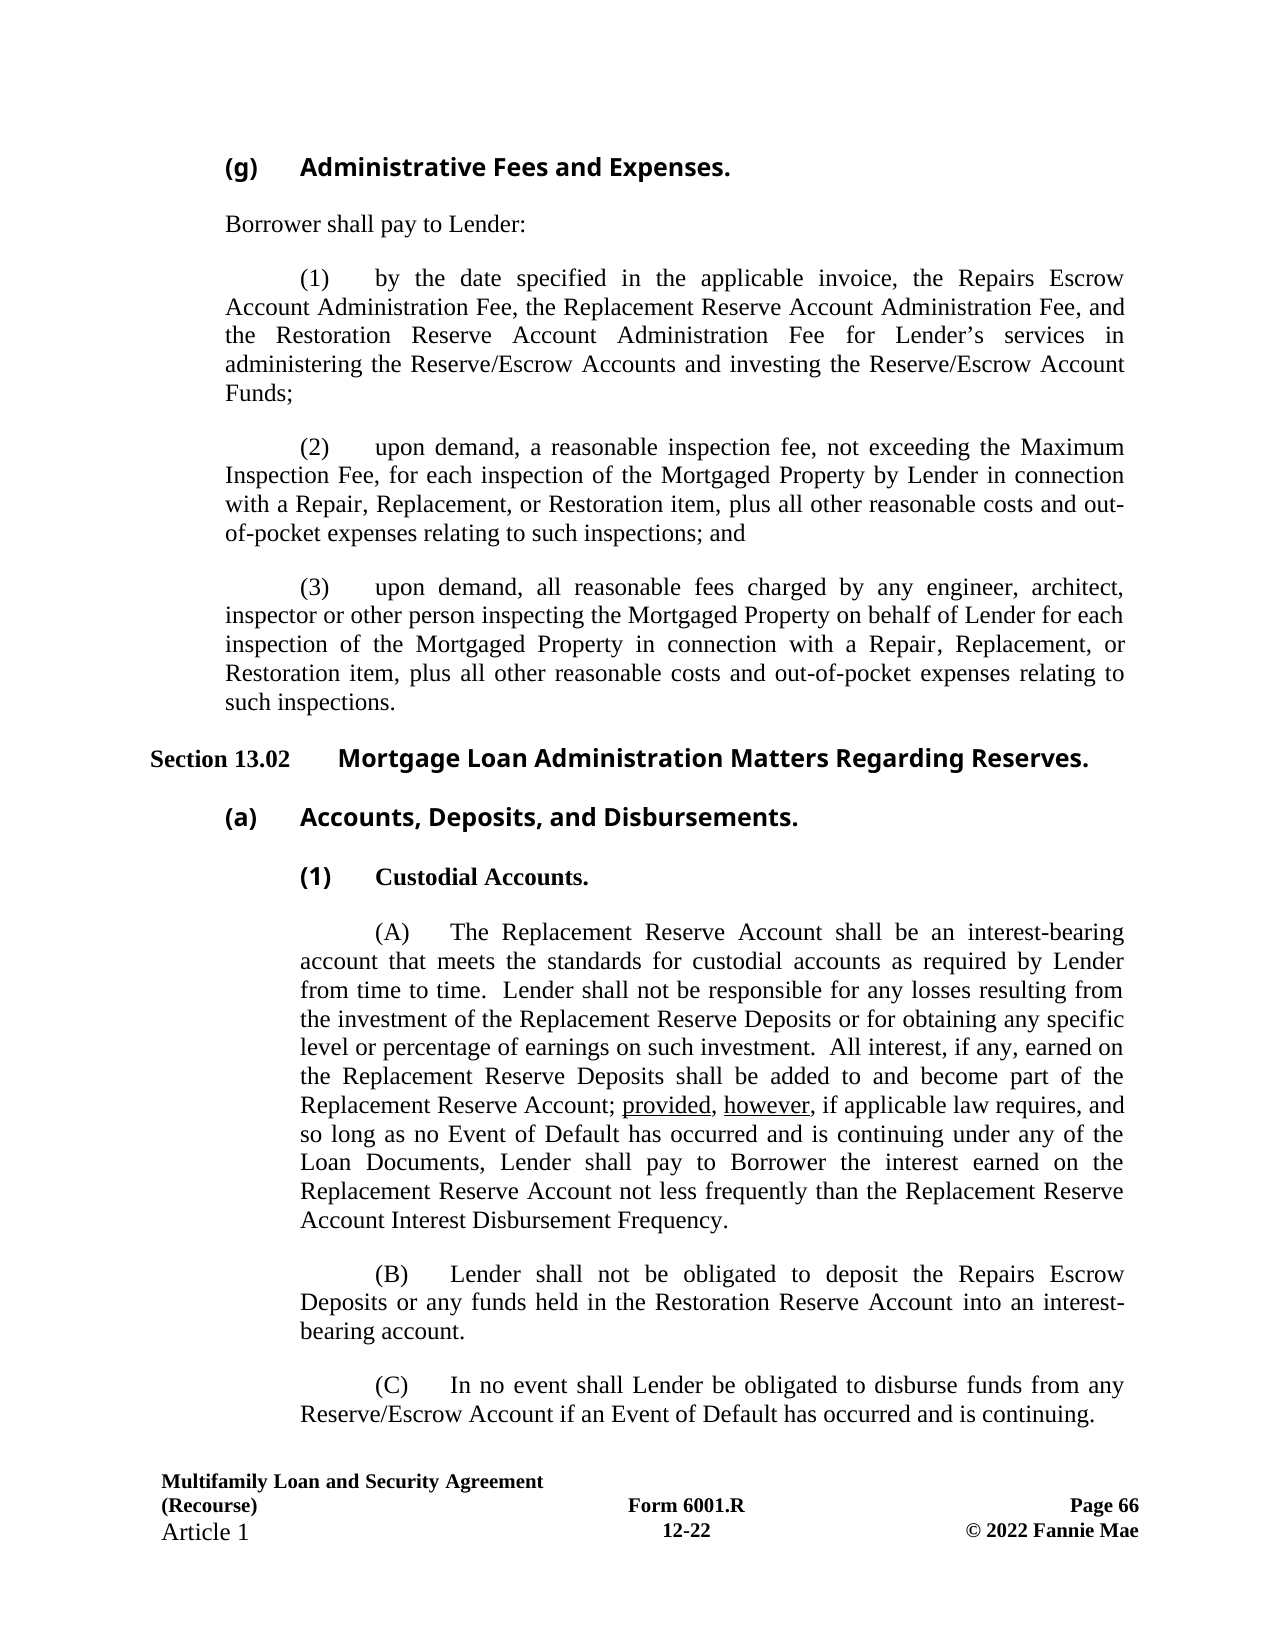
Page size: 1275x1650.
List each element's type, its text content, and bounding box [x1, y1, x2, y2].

subtitle Lender shall not be obligated to deposit the Repairs Escrow Deposits or any funds held in the Restoration Reserve Account into an interest-bearing account. [300, 1259, 1125, 1345]
subtitle Accounts, Deposits, and Disbursements. [150, 799, 1125, 833]
subtitle upon demand, all reasonable fees charged by any engineer, architect, inspector or other person inspecting the Mortgaged Property on behalf of Lender for each inspection of the Mortgaged Property in connection with a Repair, Replacement, or Restoration item, plus all other reasonable costs and out-of-pocket expenses relating to such inspections. [225, 572, 1125, 715]
text Borrower shall pay to Lender: [150, 209, 1125, 238]
subtitle by the date specified in the applicable invoice, the Repairs Escrow Account Administration Fee, the Replacement Reserve Account Administration Fee, and the Restoration Reserve Account Administration Fee for Lender’s services in administering the Reserve/Escrow Accounts and investing the Reserve/Escrow Account Funds; [225, 263, 1125, 407]
subtitle Administrative Fees and Expenses. [150, 150, 1125, 184]
subtitle The Replacement Reserve Account shall be an interest-bearing account that meets the standards for custodial accounts as required by Lender from time to time. Lender shall not be responsible for any losses resulting from the investment of the Replacement Reserve Deposits or for obtaining any specific level or percentage of earnings on such investment. All interest, if any, earned on the Replacement Reserve Deposits shall be added to and become part of the Replacement Reserve Account; provided, however, if applicable law requires, and so long as no Event of Default has occurred and is continuing under any of the Loan Documents, Lender shall pay to Borrower the interest earned on the Replacement Reserve Account not less frequently than the Replacement Reserve Account Interest Disbursement Frequency. [300, 917, 1125, 1234]
subtitle In no event shall Lender be obligated to disburse funds from any Reserve/Escrow Account if an Event of Default has occurred and is continuing. [300, 1370, 1125, 1427]
subtitle Mortgage Loan Administration Matters Regarding Reserves. [150, 740, 1125, 774]
subtitle Custodial Accounts. [225, 858, 1125, 892]
subtitle upon demand, a reasonable inspection fee, not exceeding the Maximum Inspection Fee, for each inspection of the Mortgaged Property by Lender in connection with a Repair, Replacement, or Restoration item, plus all other reasonable costs and out-of-pocket expenses relating to such inspections; and [225, 432, 1125, 547]
